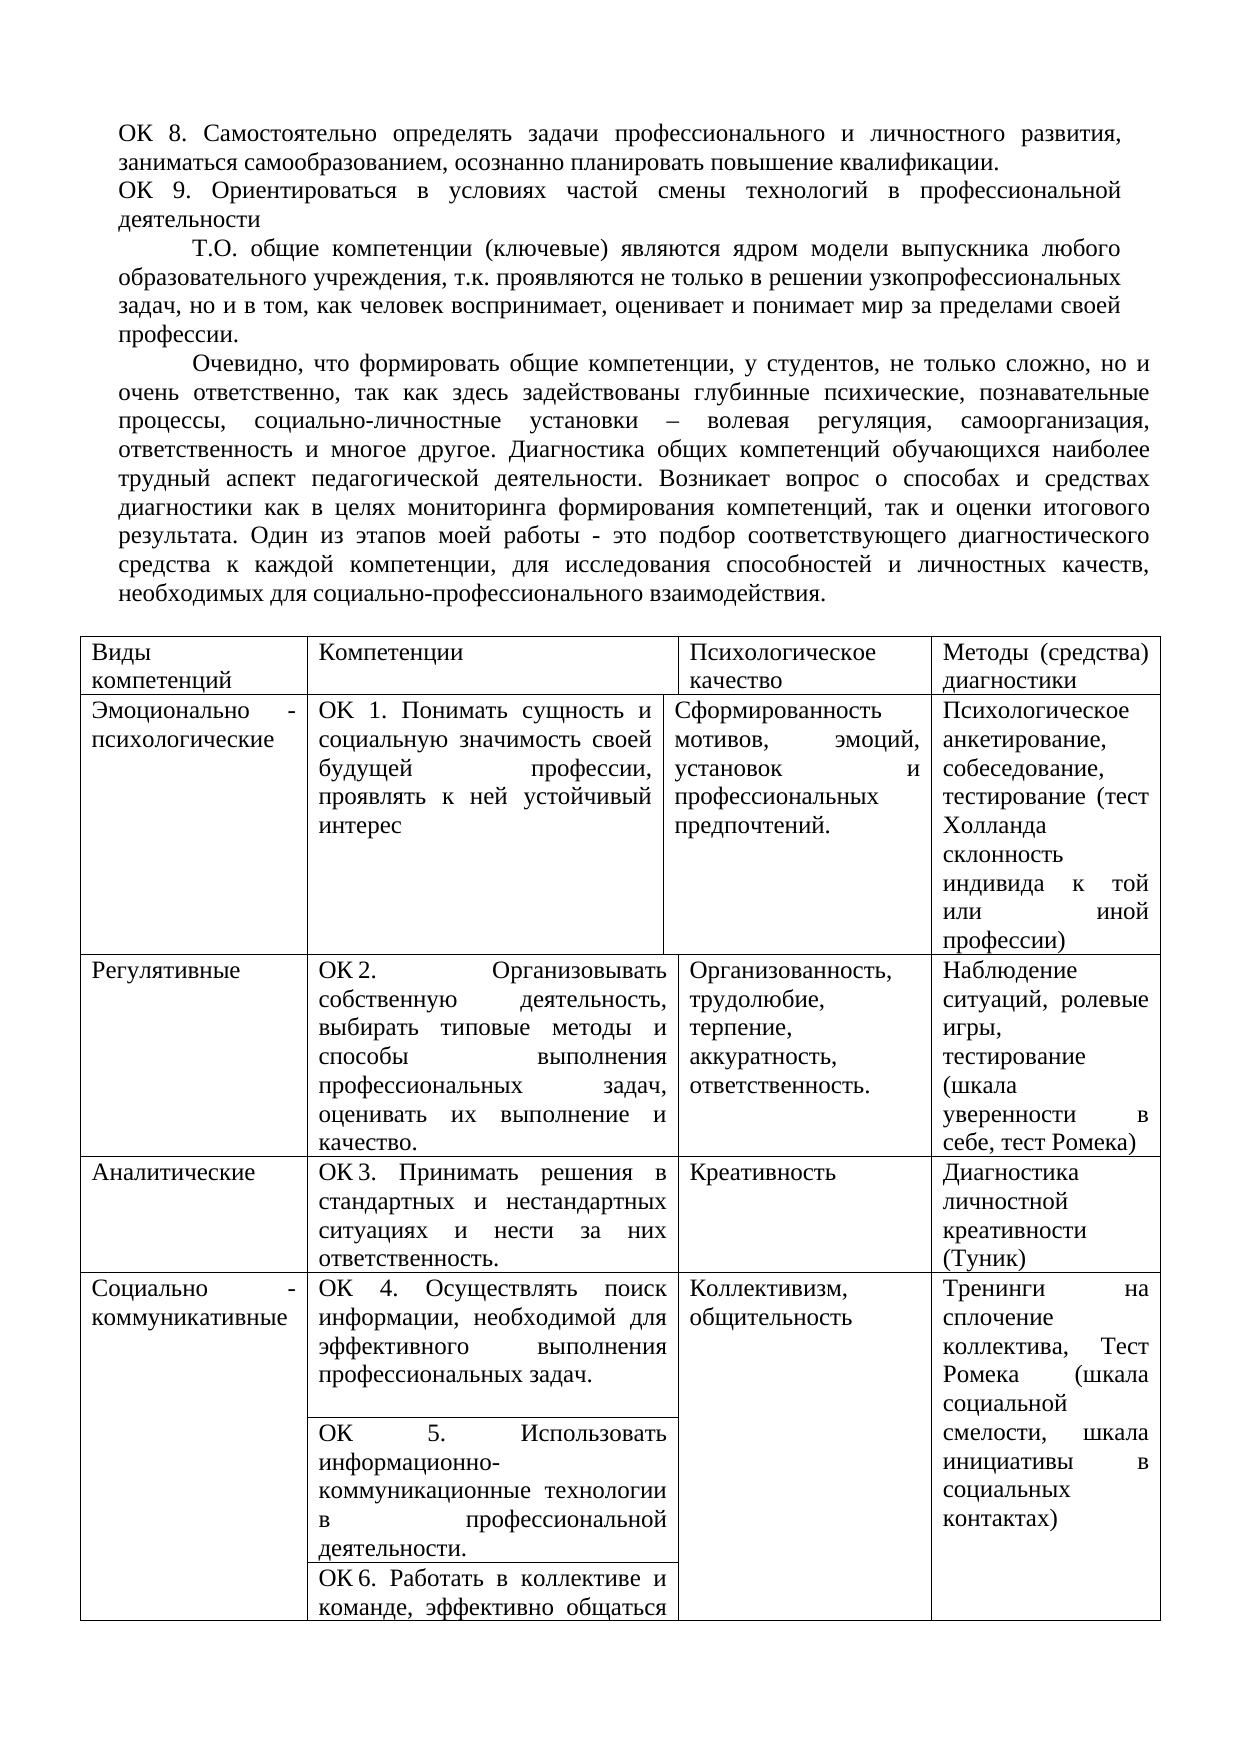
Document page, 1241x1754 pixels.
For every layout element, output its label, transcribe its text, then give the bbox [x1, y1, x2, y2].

table_cell Социально - коммуникативные [81, 1273, 307, 1417]
table_cell Аналитические [81, 1157, 307, 1272]
text Очевидно, что формировать общие компетенции, у студентов, не только сложно, но и очень ответственно, так как здесь задействованы глубинные психические, познавательные процессы, социально-личностные установки – волевая регуляция, самоорганизация, ответственность и многое другое. Диагностика общих компетенций обучающихся наиболее трудный аспект педагогической деятельности. Возникает вопрос о способах и средствах диагностики как в целях мониторинга формирования компетенций, так и оценки итогового результата. Один из этапов моей работы - это подбор соответствующего диагностического средства к каждой компетенции, для исследования способностей и личностных качеств, необходимых для социально-профессионального взаимодействия. [118, 348, 1151, 607]
table_cell Психологическое анкетирование, собеседование, тестирование (тест Холланда склонность индивида к той или иной профессии) [932, 695, 1160, 954]
table_cell Тренинги на сплочение коллектива, Тест Ромека (шкала социальной смелости, шкала инициативы в социальных контактах) [932, 1273, 1160, 1620]
text ОК 8. Самостоятельно определять задачи профессионального и личностного развития, заниматься самообразованием, осознанно планировать повышение квалификации. [118, 118, 1122, 176]
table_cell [308, 1563, 678, 1620]
table_cell ОК 2. Организовывать собственную деятельность, выбирать типовые методы и способы выполнения профессиональных задач, оценивать их выполнение и качество. [308, 955, 678, 1156]
table_cell [81, 1417, 307, 1620]
table_cell ОК 5. Использовать информационно-коммуникационные технологии в профессиональной деятельности. [308, 1418, 678, 1562]
table_header Виды компетенций [81, 637, 307, 694]
table_cell Коллективизм, общительность [679, 1273, 931, 1620]
table_cell Наблюдение ситуаций, ролевые игры, тестирование (шкала уверенности в себе, тест Ромека) [932, 955, 1160, 1156]
table_cell ОК 3. Принимать решения в стандартных и нестандартных ситуациях и нести за них ответственность. [308, 1157, 678, 1272]
table_cell ОК 4. Осуществлять поиск информации, необходимой для эффективного выполнения профессиональных задач. [308, 1273, 678, 1417]
table_cell Креативность [679, 1157, 931, 1272]
table_cell Диагностика личностной креативности (Туник) [932, 1157, 1160, 1272]
table_cell Организованность, трудолюбие, терпение, аккуратность, ответственность. [679, 955, 931, 1156]
text ОК 9. Ориентироваться в условиях частой смены технологий в профессиональной деятельности [118, 176, 1122, 233]
table_cell Регулятивные [81, 955, 307, 1156]
table_header Психологическое качество [679, 637, 931, 694]
text Т.О. общие компетенции (ключевые) являются ядром модели выпускника любого образовательного учреждения, т.к. проявляются не только в решении узкопрофессиональных задач, но и в том, как человек воспринимает, оценивает и понимает мир за пределами своей профессии. [118, 233, 1122, 348]
table_header Методы (средства) диагностики [932, 637, 1160, 694]
table_cell OK 1. Понимать сущность и социальную значимость своей будущей профессии, проявлять к ней устойчивый интерес [308, 695, 663, 954]
table_cell Сформированность мотивов, эмоций, установок и профессиональных предпочтений. [664, 695, 931, 954]
table_cell Эмоционально - психологические [81, 695, 307, 954]
table_header Компетенции [308, 637, 678, 694]
